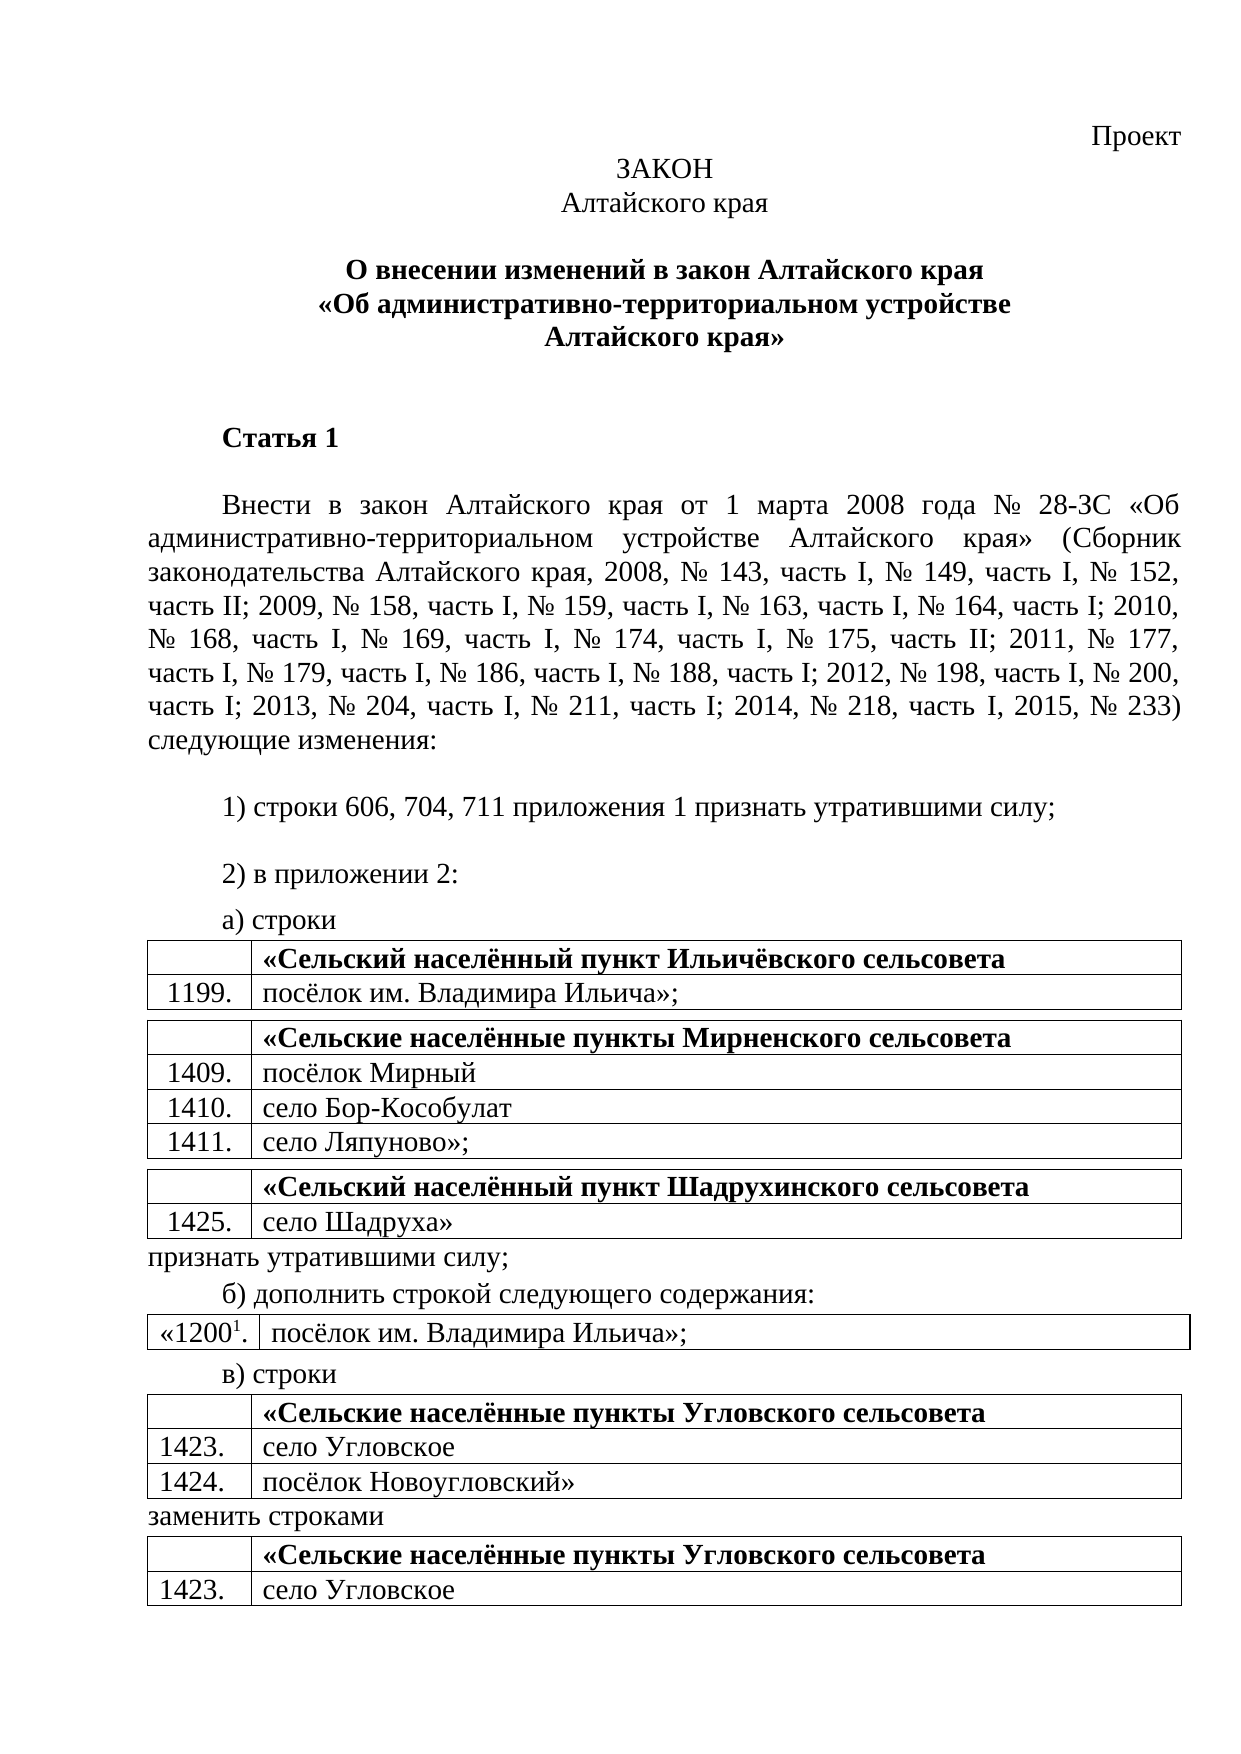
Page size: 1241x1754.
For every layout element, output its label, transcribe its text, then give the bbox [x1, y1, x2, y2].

text Внести в закон Алтайского края от 1 марта 2008 года № 28-ЗС «Об административно-территориальном устройстве Алтайского края» (Сборник законодательства Алтайского края, 2008, № 143, часть I, № 149, часть I, № 152, часть II; 2009, № 158, часть I, № 159, часть I, № 163, часть I, № 164, часть I; 2010, № 168, часть I, № 169, часть I, № 174, часть I, № 175, часть II; 2011, № 177, часть I, № 179, часть I, № 186, часть I, № 188, часть I; 2012, № 198, часть I, № 200, часть I; 2013, № 204, часть I, № 211, часть I; 2014, № 218, часть I, 2015, № 233) следующие изменения: [148, 487, 1181, 755]
table_cell 1409. [148, 1055, 251, 1089]
text а) строки [148, 902, 1181, 936]
table_cell село Шадруха» [252, 1204, 1181, 1238]
text Алтайского края [148, 185, 1181, 219]
table_cell 1410. [148, 1090, 251, 1123]
table_cell село Угловское [252, 1429, 1181, 1463]
text б) дополнить строкой следующего содержания: [148, 1276, 1181, 1310]
table_cell посёлок им. Владимира Ильича»; [252, 975, 1181, 1009]
table_header «Сельский населённый пункт Шадрухинского сельсовета [252, 1170, 1181, 1203]
text 1) строки 606, 704, 711 приложения 1 признать утратившими силу; [148, 789, 1181, 822]
table_header «Сельские населённые пункты Угловского сельсовета [252, 1395, 1181, 1428]
table_header «12001. [148, 1315, 259, 1349]
table_header [148, 1170, 251, 1203]
table_cell 1424. [148, 1464, 251, 1497]
text «Об административно-территориальном устройстве [148, 286, 1181, 319]
table_header [148, 941, 251, 974]
table_header «Сельские населённые пункты Мирненского сельсовета [252, 1021, 1181, 1054]
table_cell село Угловское [252, 1572, 1181, 1605]
text заменить строками [148, 1499, 1181, 1532]
text признать утратившими силу; [148, 1239, 1181, 1272]
table_cell село Ляпуново»; [252, 1124, 1181, 1158]
text Алтайского края» [148, 319, 1181, 353]
text в) строки [148, 1356, 1181, 1389]
table_header «Сельский населённый пункт Ильичёвского сельсовета [252, 941, 1181, 974]
table_header «Сельские населённые пункты Угловского сельсовета [252, 1537, 1181, 1571]
table_header посёлок им. Владимира Ильича»; [260, 1315, 1189, 1349]
text О внесении изменений в закон Алтайского края [148, 252, 1181, 286]
table_cell 1423. [148, 1572, 251, 1605]
text Статья 1 [148, 420, 1181, 453]
subtitle ЗАКОН [148, 152, 1181, 185]
table_cell посёлок Мирный [252, 1055, 1181, 1089]
subtitle Проект [148, 118, 1181, 152]
table_cell село Бор-Кособулат [252, 1090, 1181, 1123]
table_header [148, 1021, 251, 1054]
table_cell 1423. [148, 1429, 251, 1463]
table_cell 1411. [148, 1124, 251, 1158]
table_cell 1199. [148, 975, 251, 1009]
table_cell 1425. [148, 1204, 251, 1238]
table_header [148, 1537, 251, 1571]
table_cell посёлок Новоугловский» [252, 1464, 1181, 1497]
table_header [148, 1395, 251, 1428]
text 2) в приложении 2: [148, 856, 1181, 889]
